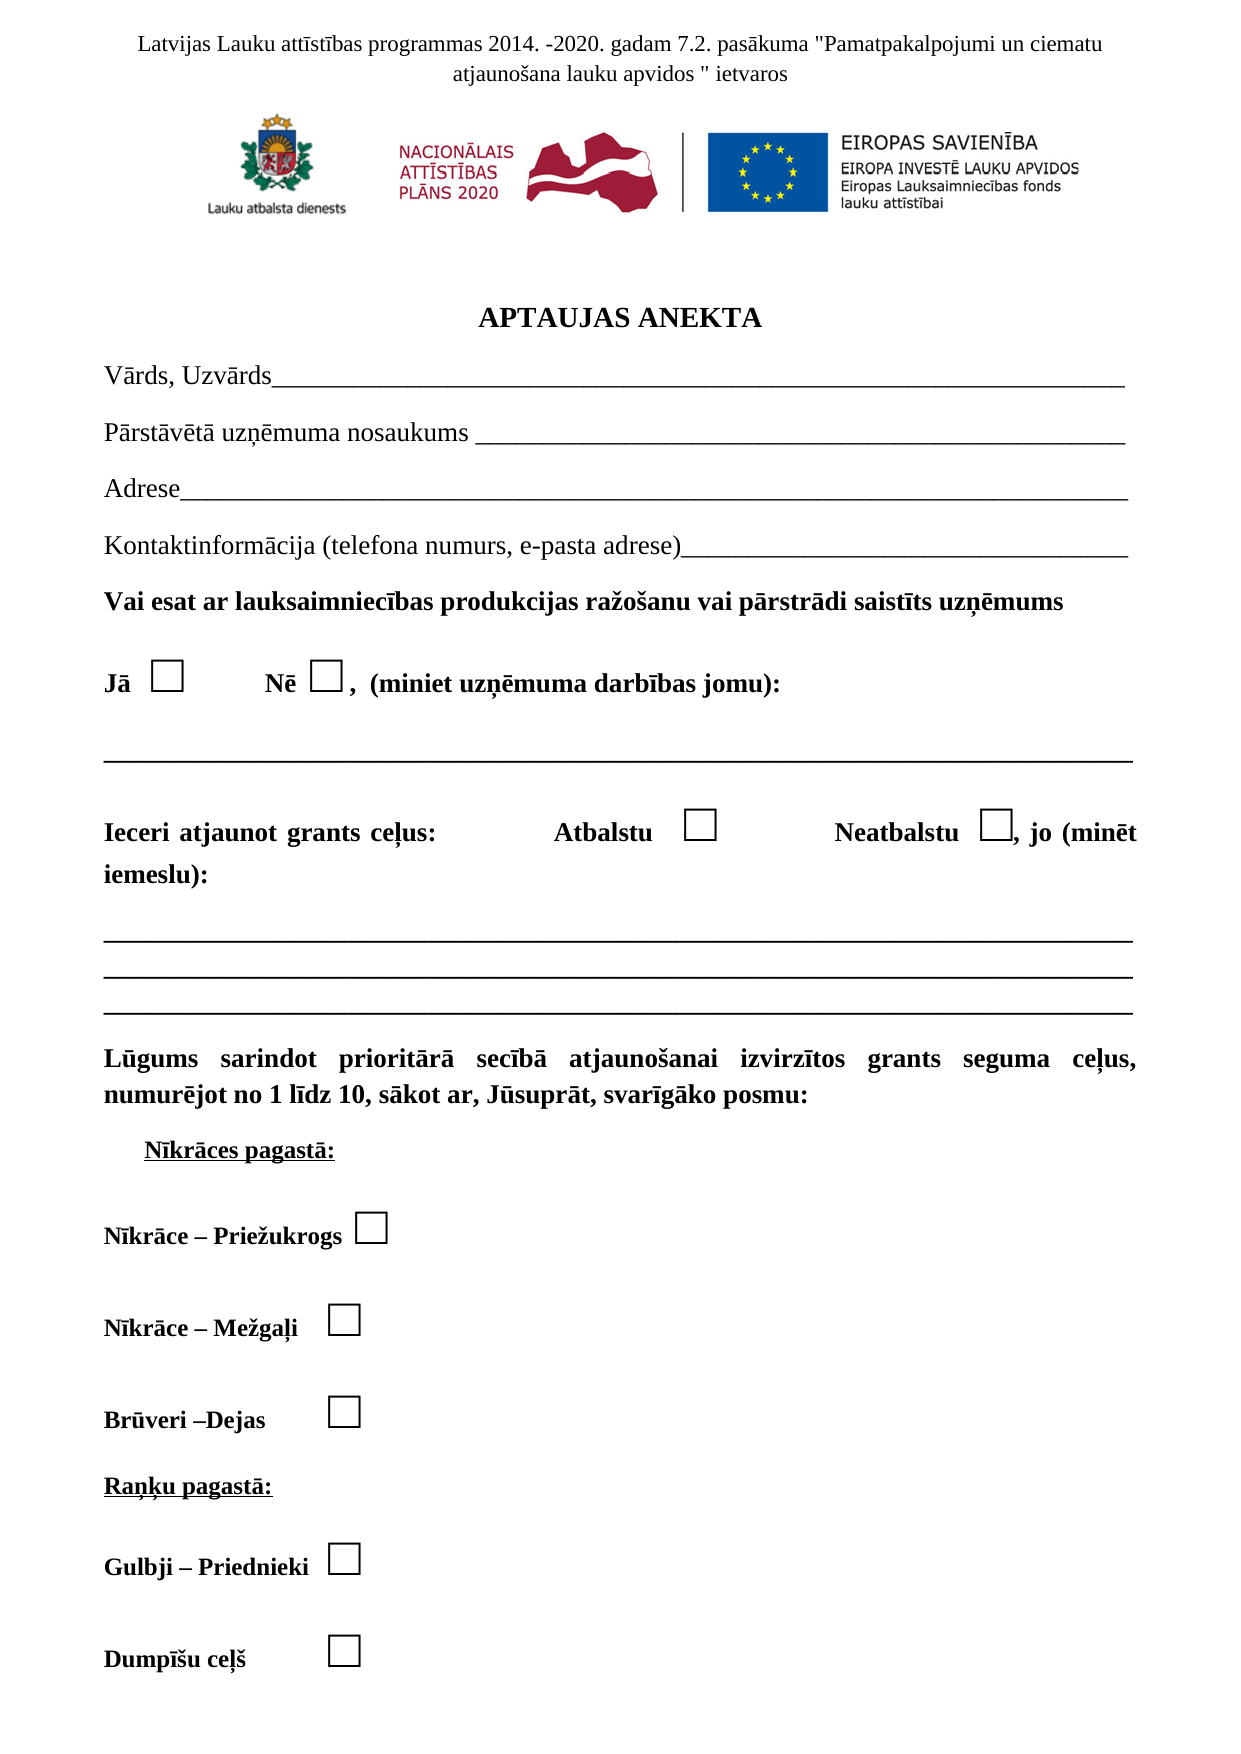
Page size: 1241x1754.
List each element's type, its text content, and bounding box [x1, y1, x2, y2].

text Pārstāvētā uzņēmuma nosaukums ________________________________________________ [103, 416, 1137, 447]
text Ieceri atjaunot grants ceļus: Atbalstu □ Neatbalstu □, jo (minēt iemeslu): [103, 791, 1137, 889]
text Adrese______________________________________________________________________ [103, 472, 1137, 503]
text Nīkrāce – Mežgaļi □ [103, 1286, 1137, 1348]
text Vārds, Uzvārds_______________________________________________________________ [103, 359, 1137, 390]
picture [161, 110, 1079, 216]
text Gulbji – Priednieki □ [103, 1525, 1137, 1587]
text Jā □ Nē □ , (miniet uzņēmuma darbības jomu): [103, 642, 1137, 704]
text Vai esat ar lauksaimniecības produkcijas ražošanu vai pārstrādi saistīts uzņēmums [103, 586, 1137, 617]
text Nīkrāces pagastā: [103, 1135, 1137, 1163]
text Raņķu pagastā: [103, 1471, 1137, 1499]
text ____________________________________________________________________________ [103, 734, 1137, 766]
text Latvijas Lauku attīstības programmas 2014. -2020. gadam 7.2. pasākuma "Pamatpakalpojumi un ciematu atjaunošana lauku apvidos " ietvaros [103, 29, 1137, 86]
text ____________________________________________________________________________________________________________________________________________________________________________________________________________________________________ [103, 914, 1137, 1017]
text Brūveri –Dejas □ [103, 1378, 1137, 1441]
text Kontaktinformācija (telefona numurs, e-pasta adrese)_________________________________ [103, 529, 1137, 560]
text Dumpīšu ceļš □ [103, 1617, 1137, 1679]
text Nīkrāce – Priežukrogs □ [103, 1194, 1137, 1256]
text Lūgums sarindot prioritārā secībā atjaunošanai izvirzītos grants seguma ceļus, numurējot no 1 līdz 10, sākot ar, Jūsuprāt, svarīgāko posmu: [103, 1042, 1137, 1109]
text APTAUJAS ANEKTA [103, 300, 1137, 333]
